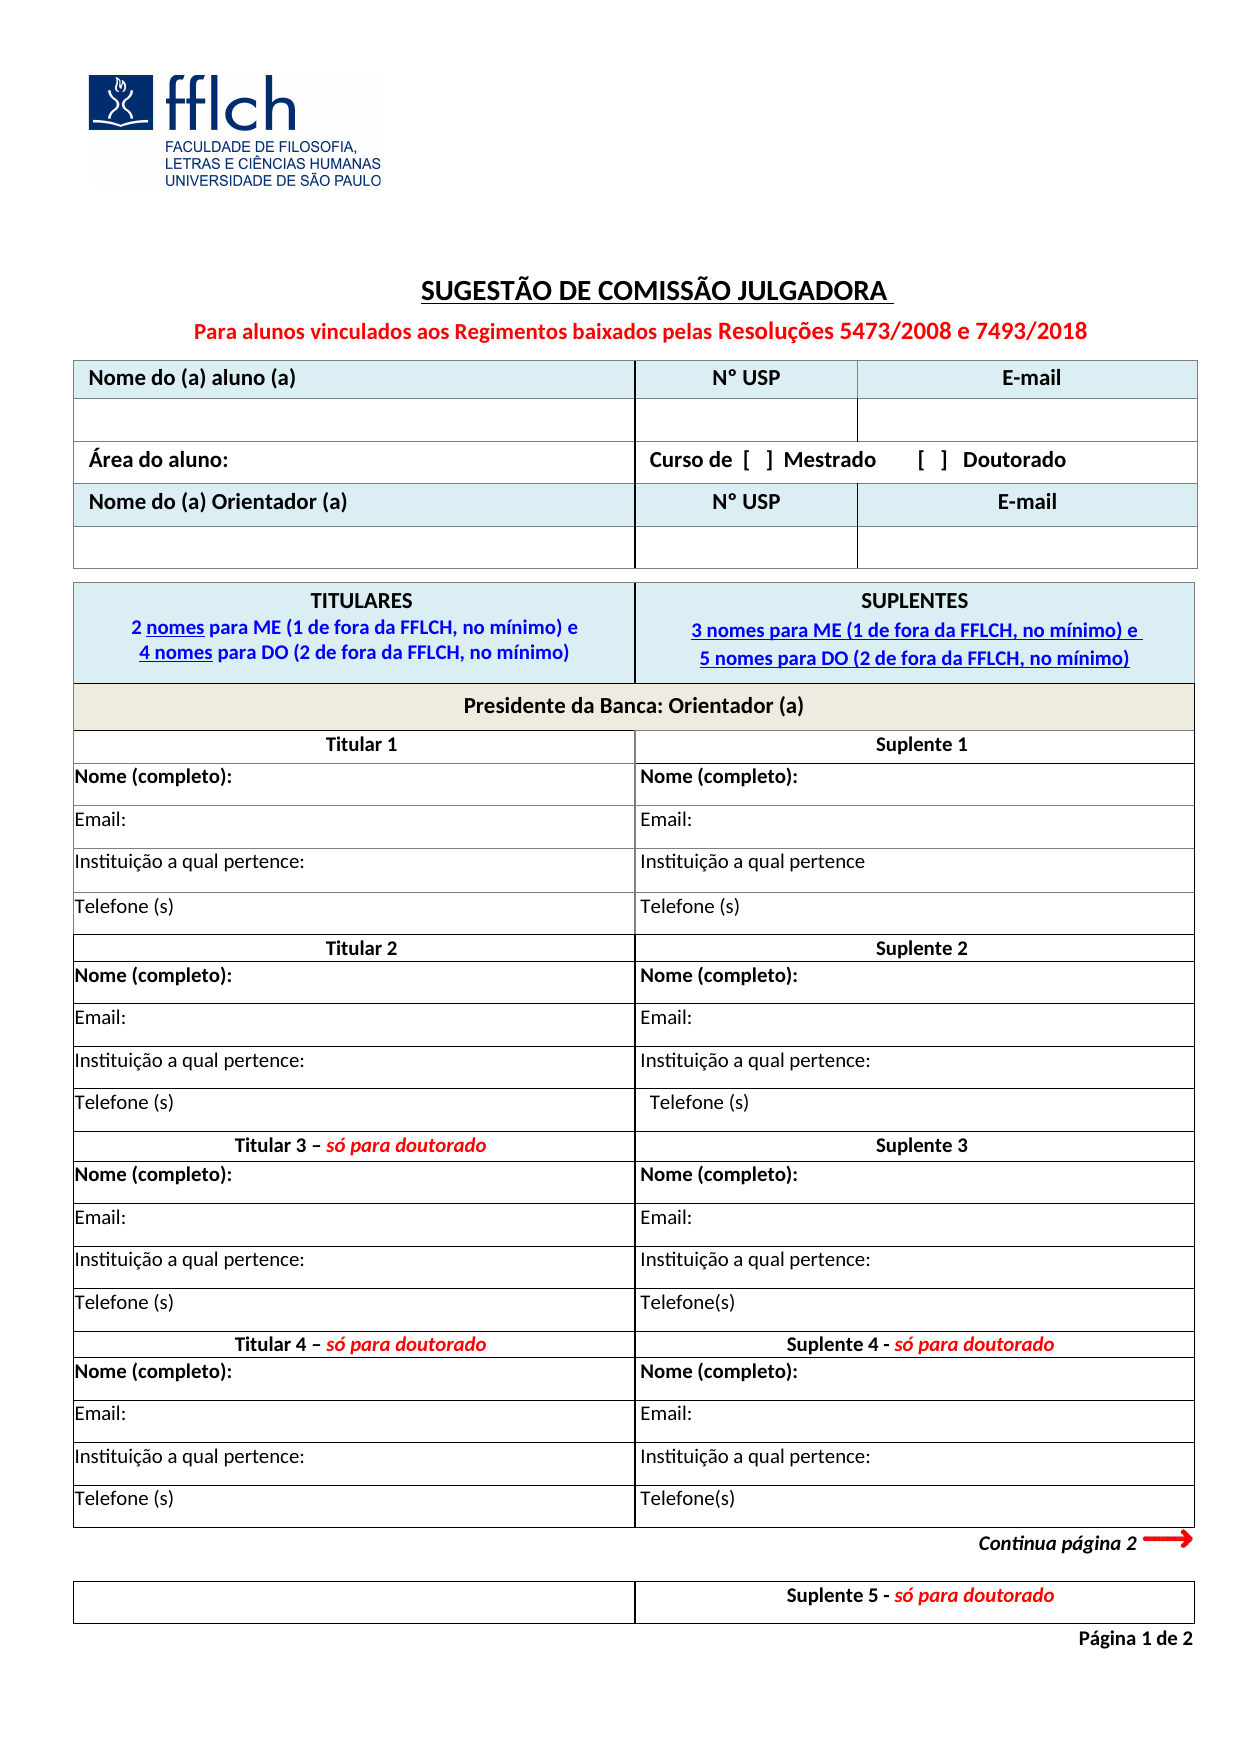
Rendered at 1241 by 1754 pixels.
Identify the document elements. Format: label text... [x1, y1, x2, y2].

table_cell Email: [636, 1401, 1194, 1442]
table_cell Nome do (a) Orientador (a) [74, 484, 634, 526]
table_cell Nome (completo): [636, 1358, 1194, 1399]
table_cell Curso de [ ] Mestrado [ ] Doutorado [636, 442, 1197, 483]
text Continua página 2 [89, 1528, 1193, 1555]
table_cell Nome (completo): [636, 764, 1194, 805]
table_cell Email: [636, 806, 1194, 847]
table_cell Instituição a qual pertence: [74, 849, 634, 892]
table_header TITULARES 2 nomes para ME (1 de fora da FFLCH, no mínimo) e 4 nomes para DO (2 de fora da FFLCH, no mínimo) [74, 583, 634, 683]
table_cell Email: [74, 1204, 634, 1246]
table_cell Email: [74, 806, 634, 847]
table_cell Telefone(s) [636, 1289, 1194, 1331]
table_cell Nome (completo): [74, 764, 634, 805]
table_cell Suplente 1 [636, 731, 1194, 762]
table_cell Titular 1 [74, 731, 634, 762]
table_cell Nome (completo): [74, 962, 634, 1003]
table_cell Instituição a qual pertence [636, 849, 1194, 892]
table_cell [74, 399, 634, 441]
table_header SUPLENTES 3 nomes para ME (1 de fora da FFLCH, no mínimo) e 5 nomes para DO (2 de fora da FFLCH, no mínimo) [636, 583, 1194, 683]
table_cell [636, 399, 857, 441]
table_cell [858, 399, 1197, 441]
table_cell Telefone (s) [74, 893, 634, 934]
table_header E-mail [858, 361, 1197, 398]
table_cell Presidente da Banca: Orientador (a) [74, 684, 1194, 730]
table_cell Titular 2 [74, 935, 634, 961]
table_header Suplente 5 - só para doutorado [636, 1582, 1194, 1623]
table_cell Suplente 4 - só para doutorado [636, 1332, 1194, 1357]
table_cell Instituição a qual pertence: [74, 1443, 634, 1484]
table_cell Telefone(s) [636, 1486, 1194, 1527]
table_cell Nº USP [636, 484, 857, 526]
table_cell Nome (completo): [74, 1162, 634, 1203]
table_cell Instituição a qual pertence: [74, 1247, 634, 1288]
table_cell Nome (completo): [636, 962, 1194, 1003]
text SUGESTÃO DE COMISSÃO JULGADORA [115, 272, 1193, 308]
table_cell Instituição a qual pertence: [636, 1247, 1194, 1288]
table_cell Telefone (s) [636, 893, 1194, 934]
table_cell Instituição a qual pertence: [636, 1047, 1194, 1088]
table_cell Telefone (s) [74, 1089, 634, 1131]
table_cell Suplente 3 [636, 1132, 1194, 1161]
table_cell Email: [636, 1004, 1194, 1046]
table_header Nº USP [636, 361, 857, 398]
table_cell Titular 3 – só para doutorado [74, 1132, 634, 1161]
table_cell [74, 527, 634, 568]
table_header [74, 1582, 634, 1623]
table_cell [636, 527, 857, 568]
table_cell Email: [636, 1204, 1194, 1246]
table_cell Suplente 2 [636, 935, 1194, 961]
table_cell Nome (completo): [74, 1358, 634, 1399]
table_cell Telefone (s) [636, 1089, 1194, 1131]
table_header Nome do (a) aluno (a) [74, 361, 634, 398]
table_cell Telefone (s) [74, 1289, 634, 1331]
table_cell E-mail [858, 484, 1197, 526]
picture [1141, 1528, 1193, 1551]
table_cell Área do aluno: [74, 442, 634, 483]
table_cell Titular 4 – só para doutorado [74, 1332, 634, 1357]
table_cell Email: [74, 1401, 634, 1442]
picture [88, 75, 381, 186]
table_cell [858, 527, 1197, 568]
table_cell Instituição a qual pertence: [74, 1047, 634, 1088]
table_cell Instituição a qual pertence: [636, 1443, 1194, 1484]
table_cell Nome (completo): [636, 1162, 1194, 1203]
table_cell Telefone (s) [74, 1486, 634, 1527]
text Para alunos vinculados aos Regimentos baixados pelas Resoluções 5473/2008 e 7493/2018 [89, 315, 1193, 346]
table_cell Email: [74, 1004, 634, 1046]
